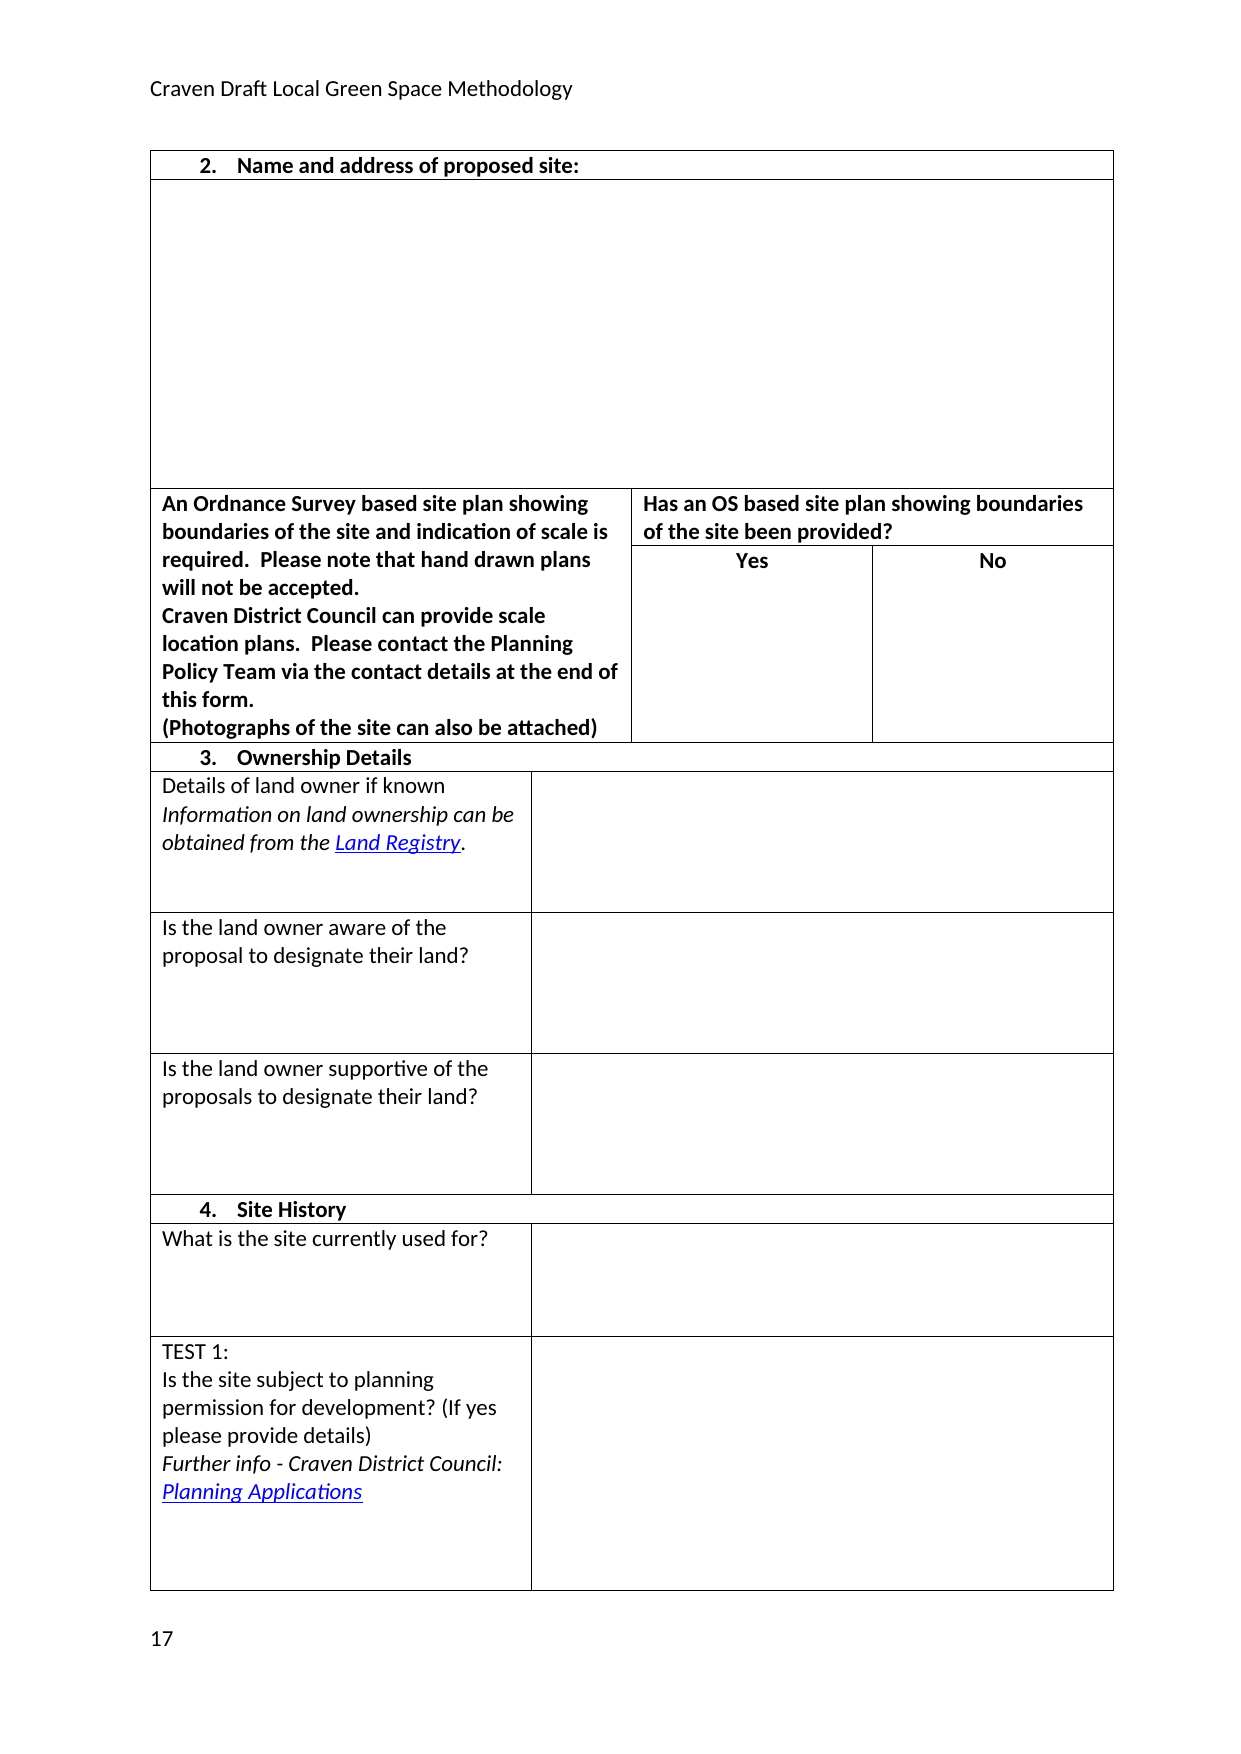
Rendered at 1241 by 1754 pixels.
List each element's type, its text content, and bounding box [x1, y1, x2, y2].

table_cell [151, 180, 1113, 488]
table_cell Site History [151, 1195, 1113, 1223]
table_cell [532, 1054, 1113, 1194]
table_cell Yes [632, 546, 872, 742]
table_cell Is the land owner aware of the proposal to designate their land? [151, 913, 531, 1053]
table_cell Has an OS based site plan showing boundaries of the site been provided? [632, 489, 1113, 545]
table_cell Is the land owner supportive of the proposals to designate their land? [151, 1054, 531, 1194]
table_cell [532, 772, 1113, 912]
table_cell [532, 1224, 1113, 1336]
table_cell [532, 1337, 1113, 1589]
table_cell TEST 1: Is the site subject to planning permission for development? (If yes please provide details) Further info - Craven District Council: Planning Applications [151, 1337, 531, 1589]
table_cell [532, 913, 1113, 1053]
table_cell An Ordnance Survey based site plan showing boundaries of the site and indication of scale is required. Please note that hand drawn plans will not be accepted. Craven District Council can provide scale location plans. Please contact the Planning Policy Team via the contact details at the end of this form. (Photographs of the site can also be attached) [151, 489, 631, 742]
table_cell Details of land owner if known Information on land ownership can be obtained from the Land Registry. [151, 772, 531, 912]
table_cell What is the site currently used for? [151, 1224, 531, 1336]
table_cell Name and address of proposed site: [151, 151, 1113, 179]
table_cell Ownership Details [151, 743, 1113, 771]
table_cell No [873, 546, 1113, 742]
